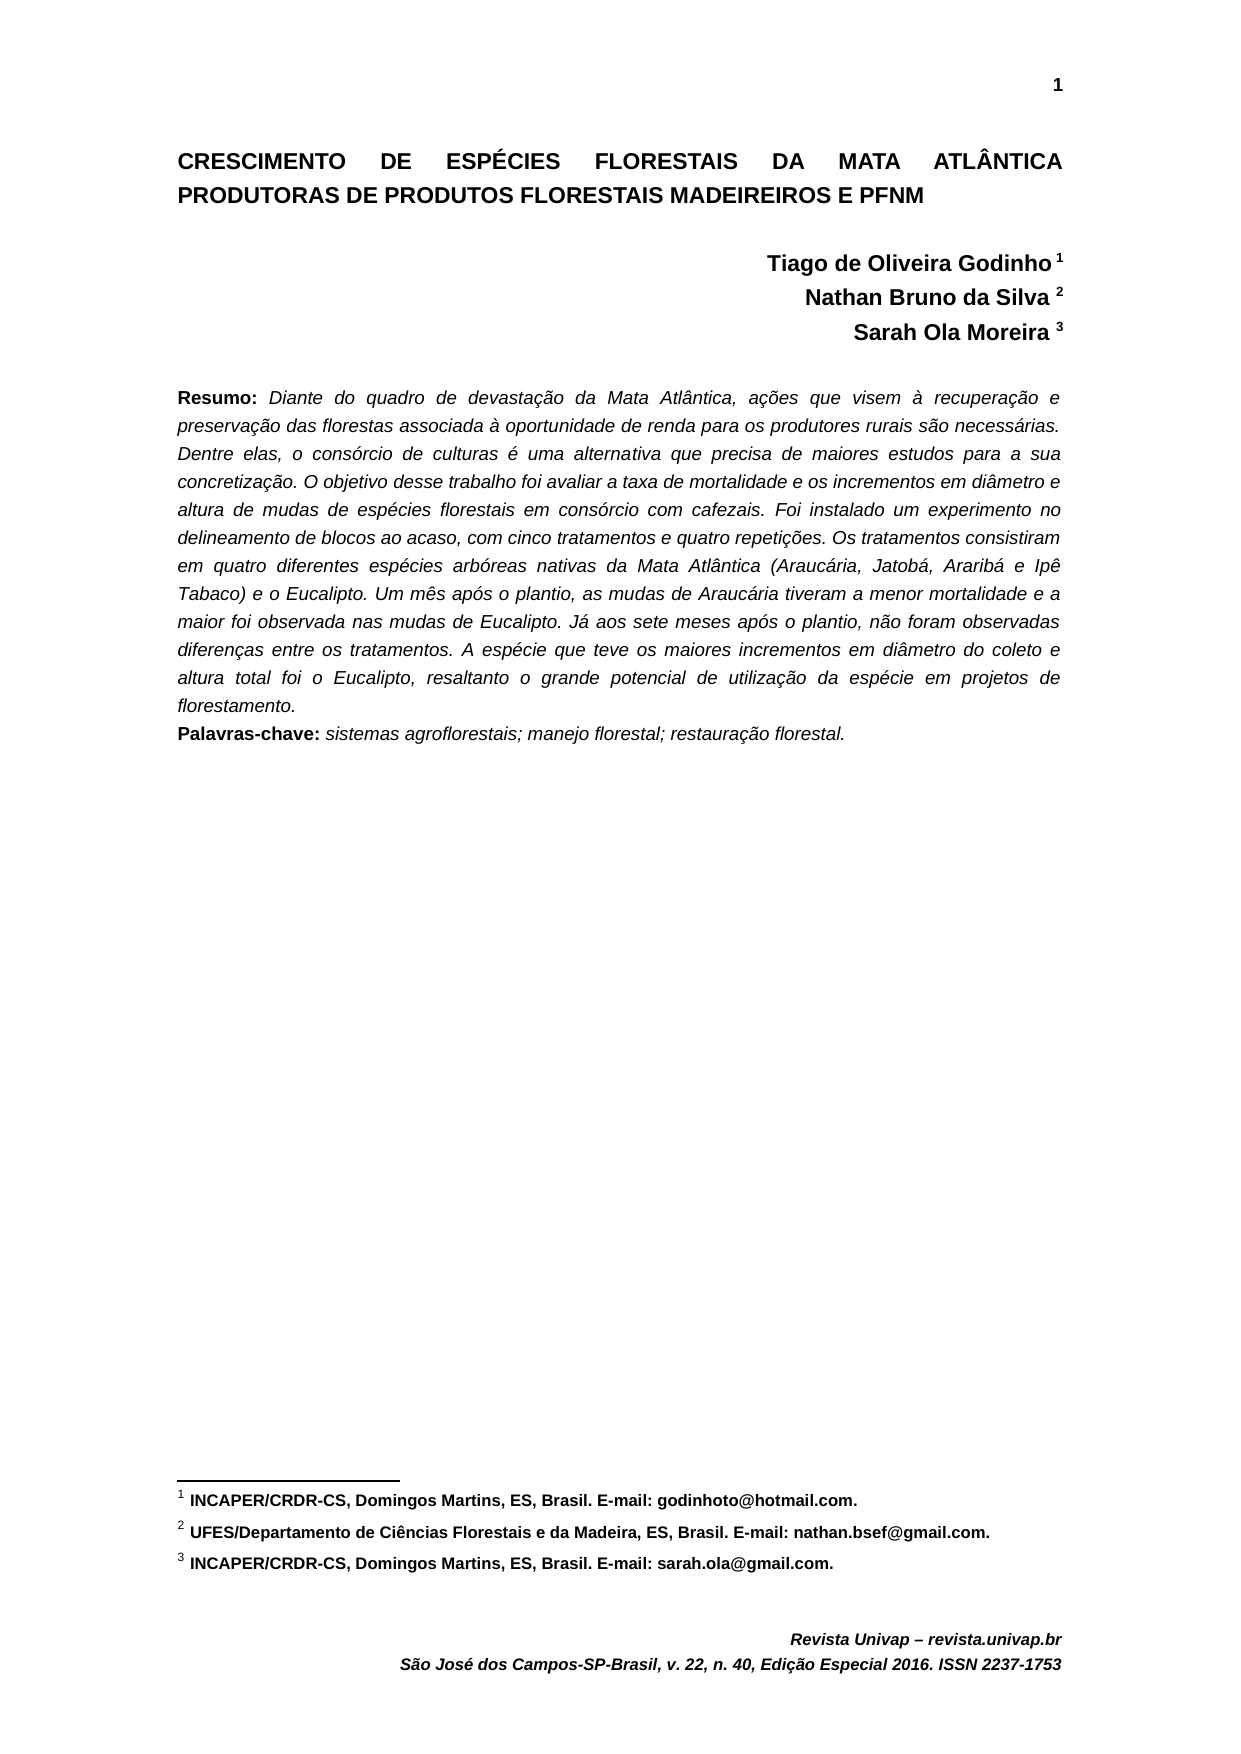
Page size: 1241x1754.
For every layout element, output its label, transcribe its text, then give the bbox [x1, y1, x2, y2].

text crescimento DE ESPÉCIES FLORESTAIS da Mata Atlântica PRODUTORAS DE produtos florestais madeireiros e PFNM [177, 148, 1063, 208]
text Resumo: Diante do quadro de devastação da Mata Atlântica, ações que visem à recuperação e preservação das florestas associada à oportunidade de renda para os produtores rurais são necessárias. Dentre elas, o consórcio de culturas é uma alternativa que precisa de maiores estudos para a sua concretização. O objetivo desse trabalho foi avaliar a taxa de mortalidade e os incrementos em diâmetro e altura de mudas de espécies florestais em consórcio com cafezais. Foi instalado um experimento no delineamento de blocos ao acaso, com cinco tratamentos e quatro repetições. Os tratamentos consistiram em quatro diferentes espécies arbóreas nativas da Mata Atlântica (Araucária, Jatobá, Araribá e Ipê Tabaco) e o Eucalipto. Um mês após o plantio, as mudas de Araucária tiveram a menor mortalidade e a maior foi observada nas mudas de Eucalipto. Já aos sete meses após o plantio, não foram observadas diferenças entre os tratamentos. A espécie que teve os maiores incrementos em diâmetro do coleto e altura total foi o Eucalipto, resaltanto o grande potencial de utilização da espécie em projetos de florestamento. [177, 387, 1063, 717]
text Sarah Ola Moreira [177, 318, 1063, 345]
text Tiago de Oliveira Godinho [177, 250, 1063, 277]
text Palavras-chave: sistemas agroflorestais; manejo florestal; restauração florestal. [177, 723, 1063, 745]
text Nathan Bruno da Silva [177, 284, 1063, 311]
